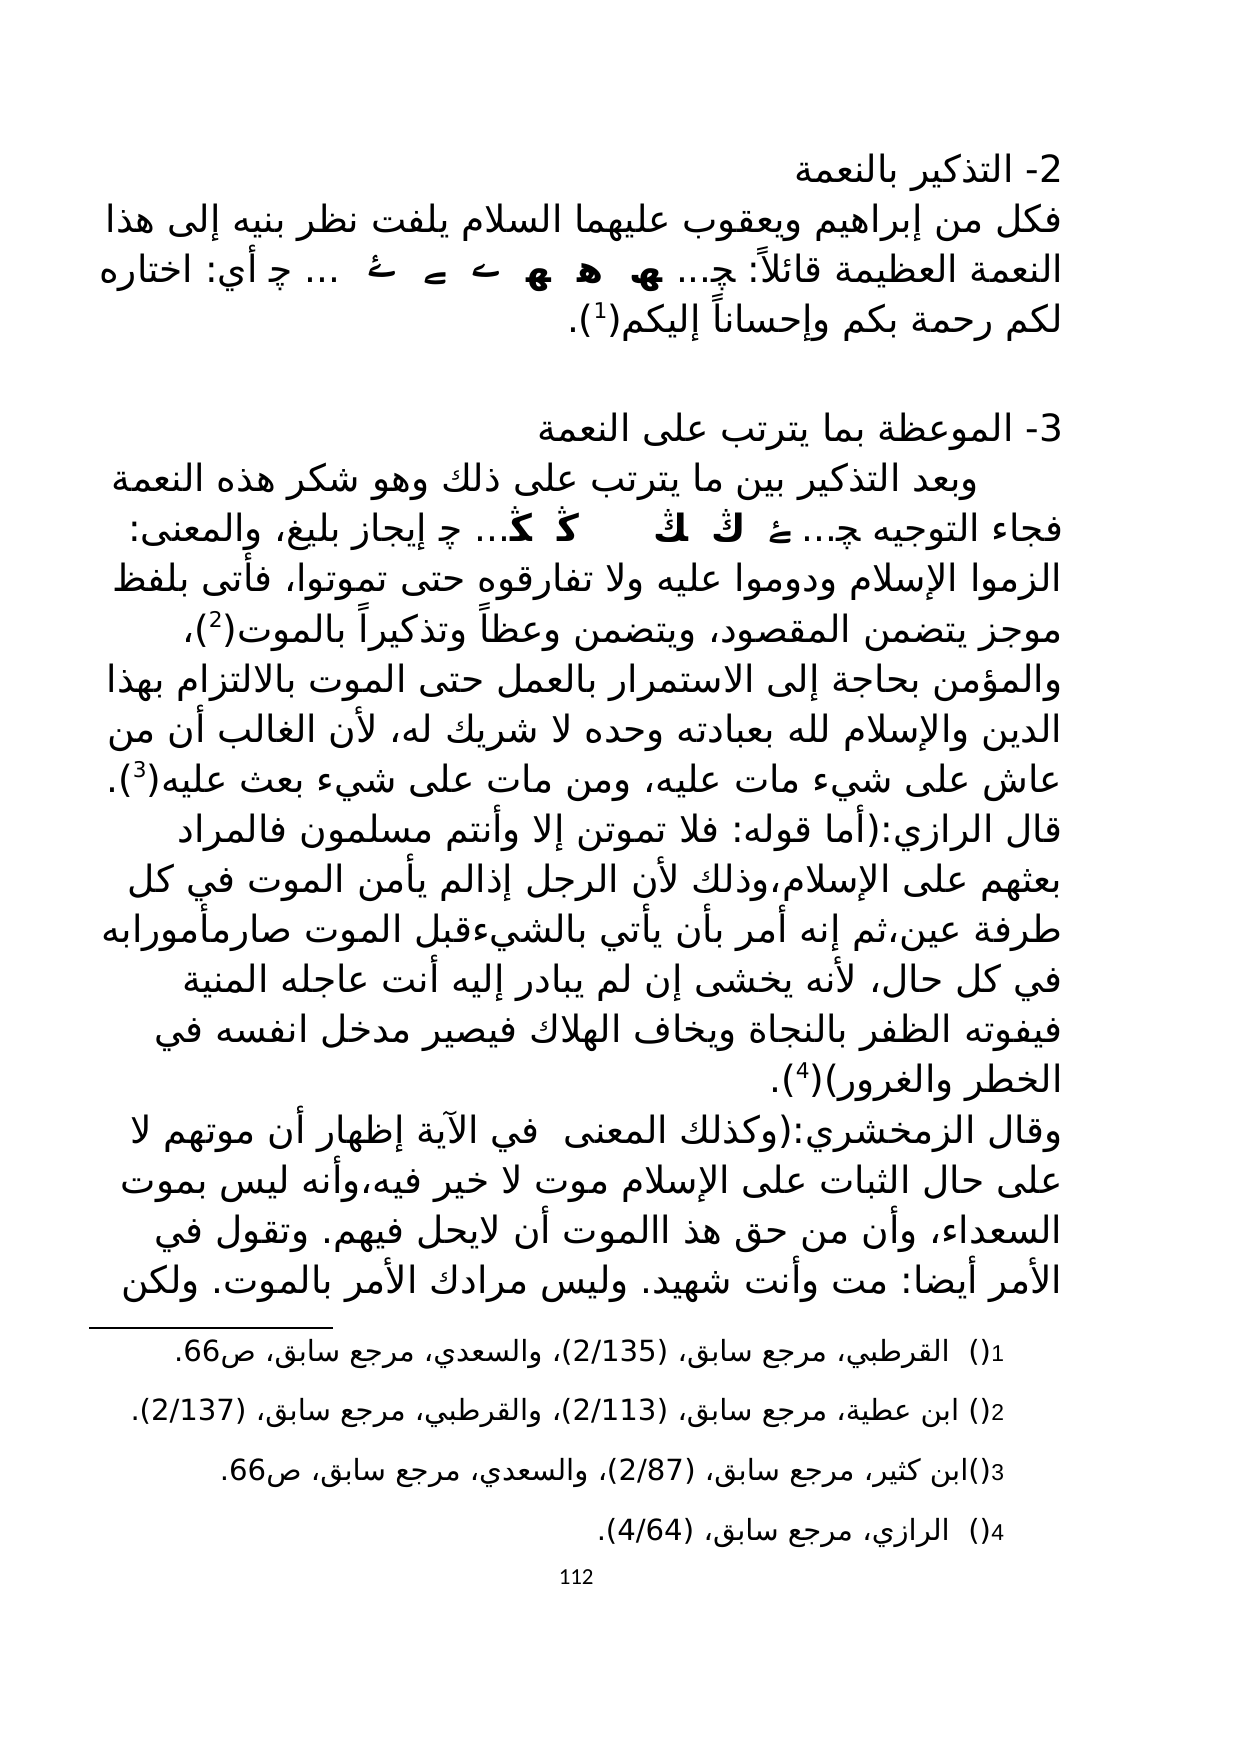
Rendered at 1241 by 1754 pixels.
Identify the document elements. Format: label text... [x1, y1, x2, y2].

text 2- التذكير بالنعمة [89, 148, 1063, 191]
text 3- الموعظة بما يترتب على النعمة [89, 407, 1063, 450]
text وبعد التذكير بين ما يترتب على ذلك وهو شكر هذه النعمة فجاء التوجيه ﭽ... ﮱ ﯓ ﯔ ﯕ ﯖ... ﭼ إيجاز بليغ، والمعنى: الزموا الإسلام ودوموا عليه ولا تفارقوه حتى تموتوا، فأتى بلفظ موجز يتضمن المقصود، ويتضمن وعظاً وتذكيراً بالموت()، والمؤمن بحاجة إلى الاستمرار بالعمل حتى الموت بالالتزام بهذا الدين والإسلام لله بعبادته وحده لا شريك له، لأن الغالب أن من عاش على شيء مات عليه، ومن مات على شيء بعث عليه(). [89, 457, 1063, 801]
text فكل من إبراهيم ويعقوب عليهما السلام يلفت نظر بنيه إلى هذا النعمة العظيمة قائلاً: ﭽ... ﮫ ﮬ ﮭ ﮮ ﮯ ﮰ ... ﭼ أي: اختاره لكم رحمة بكم وإحساناً إليكم(). [89, 198, 1063, 342]
text قال الرازي:(أما قوله: فلا تموتن إلا وأنتم مسلمون فالمراد بعثهم على الإسلام،وذلك لأن الرجل إذالم يأمن الموت في كل طرفة عين،ثم إنه أمر بأن يأتي بالشيءقبل الموت صارمأمورابه في كل حال، لأنه يخشى إن لم يبادر إليه أنت عاجله المنية فيفوته الظفر بالنجاة ويخاف الهلاك فيصير مدخل انفسه في الخطر والغرور)(). [89, 808, 1063, 1102]
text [89, 1108, 1063, 1302]
